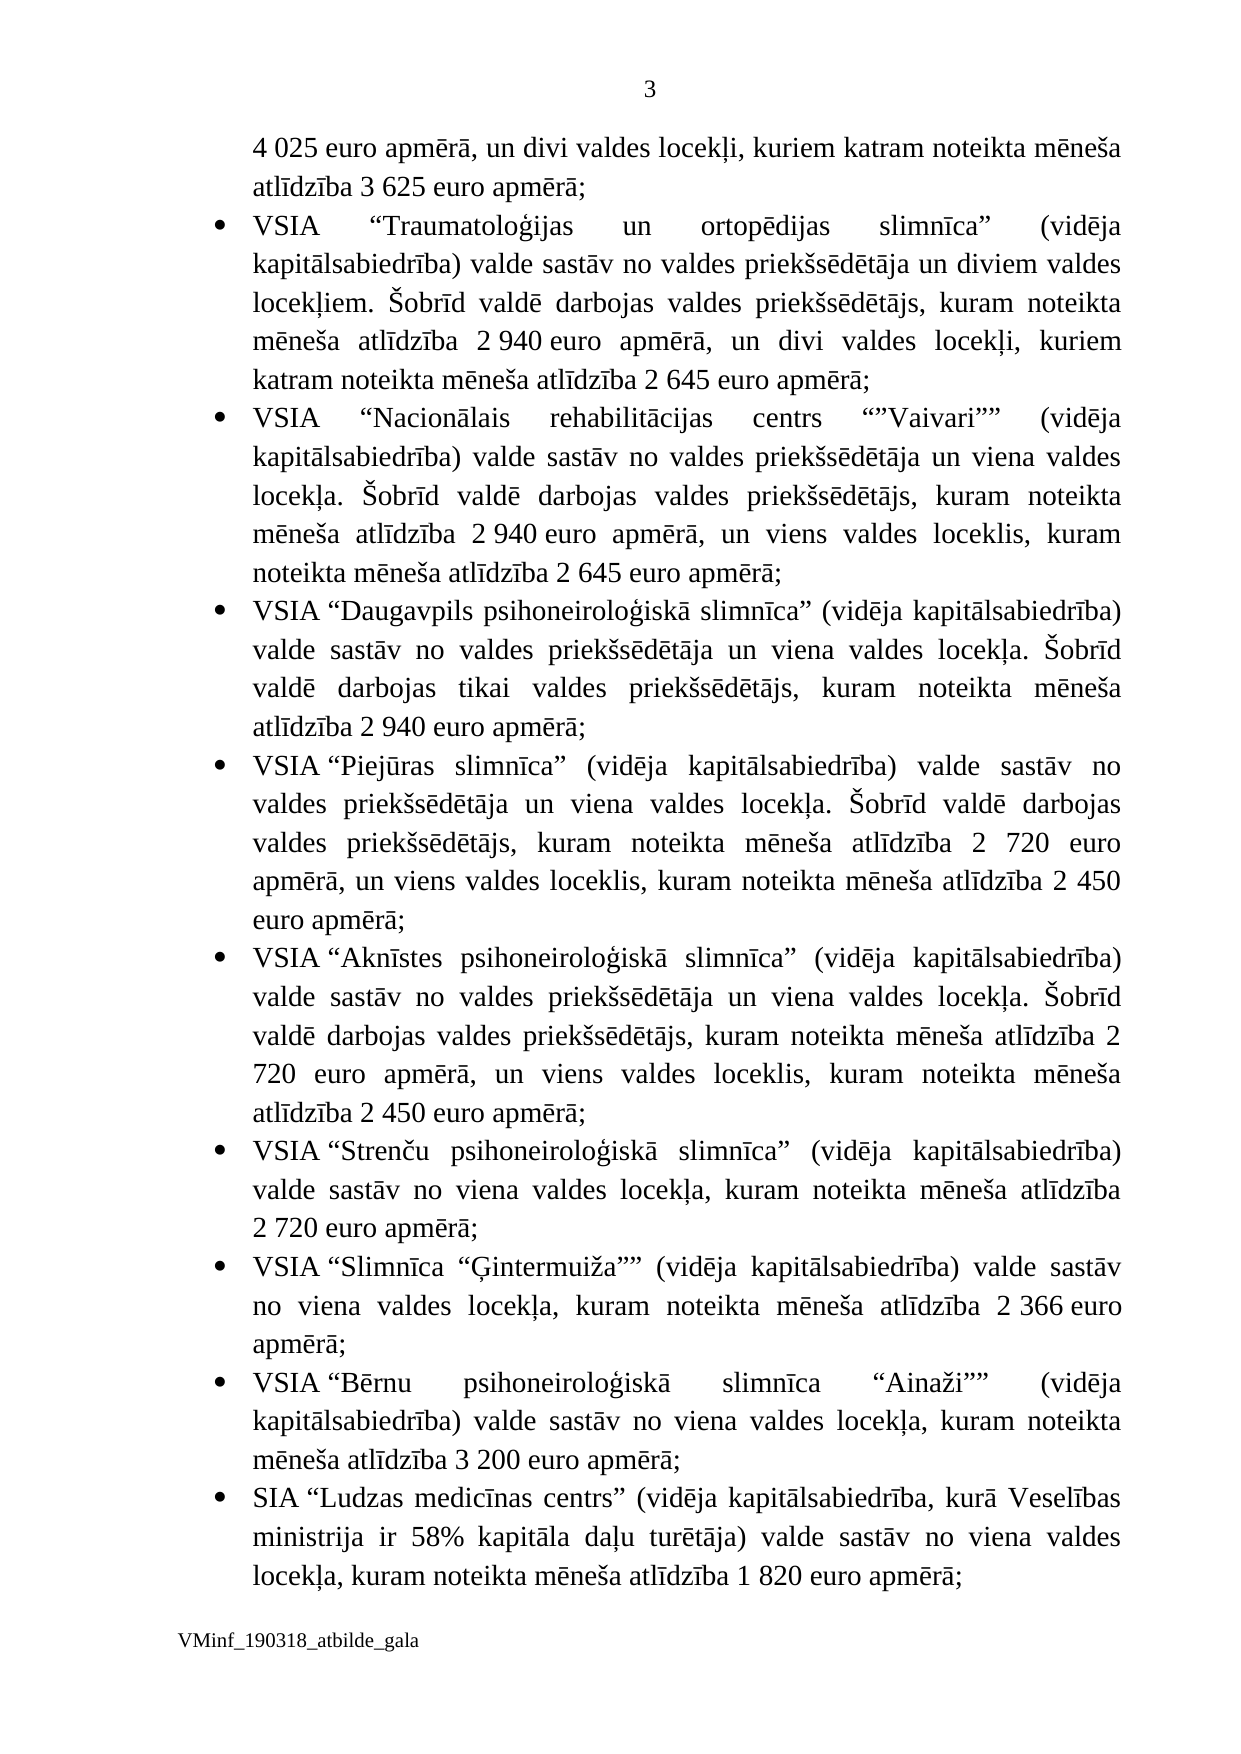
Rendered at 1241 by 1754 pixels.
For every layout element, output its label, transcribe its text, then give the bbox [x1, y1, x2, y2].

list VSIA “Bērnu psihoneiroloģiskā slimnīca “Ainaži”” (vidēja kapitālsabiedrība) valde sastāv no viena valdes locekļa, kuram noteikta mēneša atlīdzība 3 200 euro apmērā; [215, 1365, 1122, 1475]
list VSIA “Aknīstes psihoneiroloģiskā slimnīca” (vidēja kapitālsabiedrība) valde sastāv no valdes priekšsēdētāja un viena valdes locekļa. Šobrīd valdē darbojas valdes priekšsēdētājs, kuram noteikta mēneša atlīdzība 2 720 euro apmērā, un viens valdes loceklis, kuram noteikta mēneša atlīdzība 2 450 euro apmērā; [215, 940, 1122, 1128]
list VSIA “Daugavpils psihoneiroloģiskā slimnīca” (vidēja kapitālsabiedrība) valde sastāv no valdes priekšsēdētāja un viena valdes locekļa. Šobrīd valdē darbojas tikai valdes priekšsēdētājs, kuram noteikta mēneša atlīdzība 2 940 euro apmērā; [215, 593, 1122, 743]
list VSIA “Piejūras slimnīca” (vidēja kapitālsabiedrība) valde sastāv no valdes priekšsēdētāja un viena valdes locekļa. Šobrīd valdē darbojas valdes priekšsēdētājs, kuram noteikta mēneša atlīdzība 2 720 euro apmērā, un viens valdes loceklis, kuram noteikta mēneša atlīdzība 2 450 euro apmērā; [215, 748, 1122, 935]
list VSIA “Slimnīca “Ģintermuiža”” (vidēja kapitālsabiedrība) valde sastāv no viena valdes locekļa, kuram noteikta mēneša atlīdzība 2 366 euro apmērā; [215, 1249, 1122, 1360]
list VSIA “Traumatoloģijas un ortopēdijas slimnīca” (vidēja kapitālsabiedrība) valde sastāv no valdes priekšsēdētāja un diviem valdes locekļiem. Šobrīd valdē darbojas valdes priekšsēdētājs, kuram noteikta mēneša atlīdzība 2 940 euro apmērā, un divi valdes locekļi, kuriem katram noteikta mēneša atlīdzība 2 645 euro apmērā; [215, 208, 1122, 396]
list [215, 131, 1122, 203]
list VSIA “Nacionālais rehabilitācijas centrs “”Vaivari”” (vidēja kapitālsabiedrība) valde sastāv no valdes priekšsēdētāja un viena valdes locekļa. Šobrīd valdē darbojas valdes priekšsēdētājs, kuram noteikta mēneša atlīdzība 2 940 euro apmērā, un viens valdes loceklis, kuram noteikta mēneša atlīdzība 2 645 euro apmērā; [215, 401, 1122, 588]
list VSIA “Strenču psihoneiroloģiskā slimnīca” (vidēja kapitālsabiedrība) valde sastāv no viena valdes locekļa, kuram noteikta mēneša atlīdzība 2 720 euro apmērā; [215, 1133, 1122, 1244]
list SIA “Ludzas medicīnas centrs” (vidēja kapitālsabiedrība, kurā Veselības ministrija ir 58% kapitāla daļu turētāja) valde sastāv no viena valdes locekļa, kuram noteikta mēneša atlīdzība 1 820 euro apmērā; [215, 1480, 1122, 1591]
